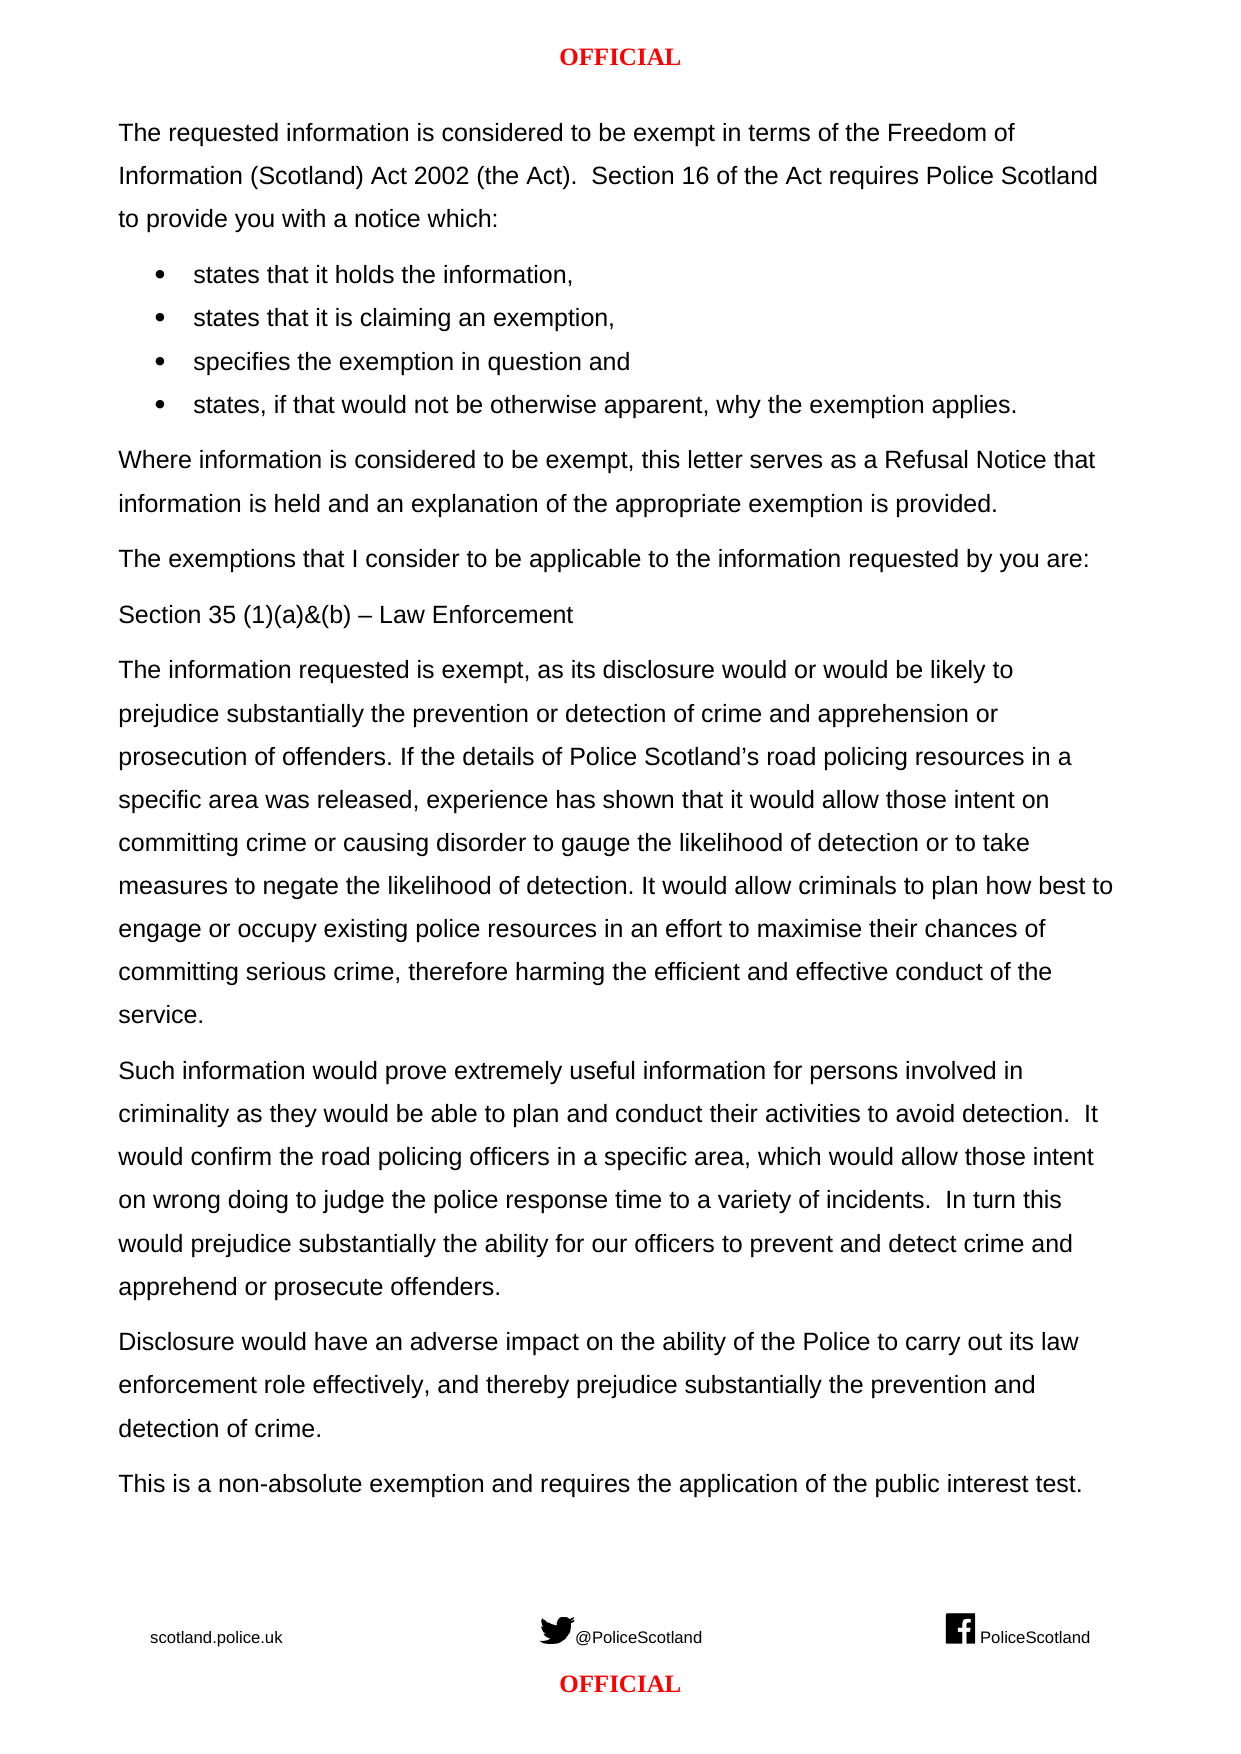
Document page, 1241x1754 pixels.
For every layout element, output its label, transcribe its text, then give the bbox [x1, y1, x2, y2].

text Section 35 (1)(a)&(b) – Law Enforcement [118, 600, 1122, 628]
list states that it holds the information, [156, 260, 1122, 289]
list specifies the exemption in question and [156, 346, 1122, 375]
picture [945, 1613, 976, 1644]
text The requested information is considered to be exempt in terms of the Freedom of Information (Scotland) Act 2002 (the Act). Section 16 of the Act requires Police Scotland to provide you with a notice which: [118, 118, 1122, 233]
text Disclosure would have an adverse impact on the ability of the Police to carry out its law enforcement role effectively, and thereby prejudice substantially the prevention and detection of crime. [118, 1327, 1122, 1442]
text The information requested is exempt, as its disclosure would or would be likely to prejudice substantially the prevention or detection of crime and apprehension or prosecution of offenders. If the details of Police Scotland’s road policing resources in a specific area was released, experience has shown that it would allow those intent on committing crime or causing disorder to gauge the likelihood of detection or to take measures to negate the likelihood of detection. It would allow criminals to plan how best to engage or occupy existing police resources in an effort to maximise their chances of committing serious crime, therefore harming the efficient and effective conduct of the service. [118, 655, 1122, 1029]
picture [538, 1617, 575, 1644]
list states that it is claiming an exemption, [156, 303, 1122, 332]
text The exemptions that I consider to be applicable to the information requested by you are: [118, 544, 1122, 573]
text Where information is considered to be exempt, this letter serves as a Refusal Notice that information is held and an explanation of the appropriate exemption is provided. [118, 445, 1122, 517]
list states, if that would not be otherwise apparent, why the exemption applies. [156, 390, 1122, 418]
text Such information would prove extremely useful information for persons involved in criminality as they would be able to plan and conduct their activities to avoid detection. It would confirm the road policing officers in a specific area, which would allow those intent on wrong doing to judge the police response time to a variety of incidents. In turn this would prejudice substantially the ability for our officers to prevent and detect crime and apprehend or prosecute offenders. [118, 1056, 1122, 1300]
text This is a non-absolute exemption and requires the application of the public interest test. [118, 1469, 1122, 1498]
